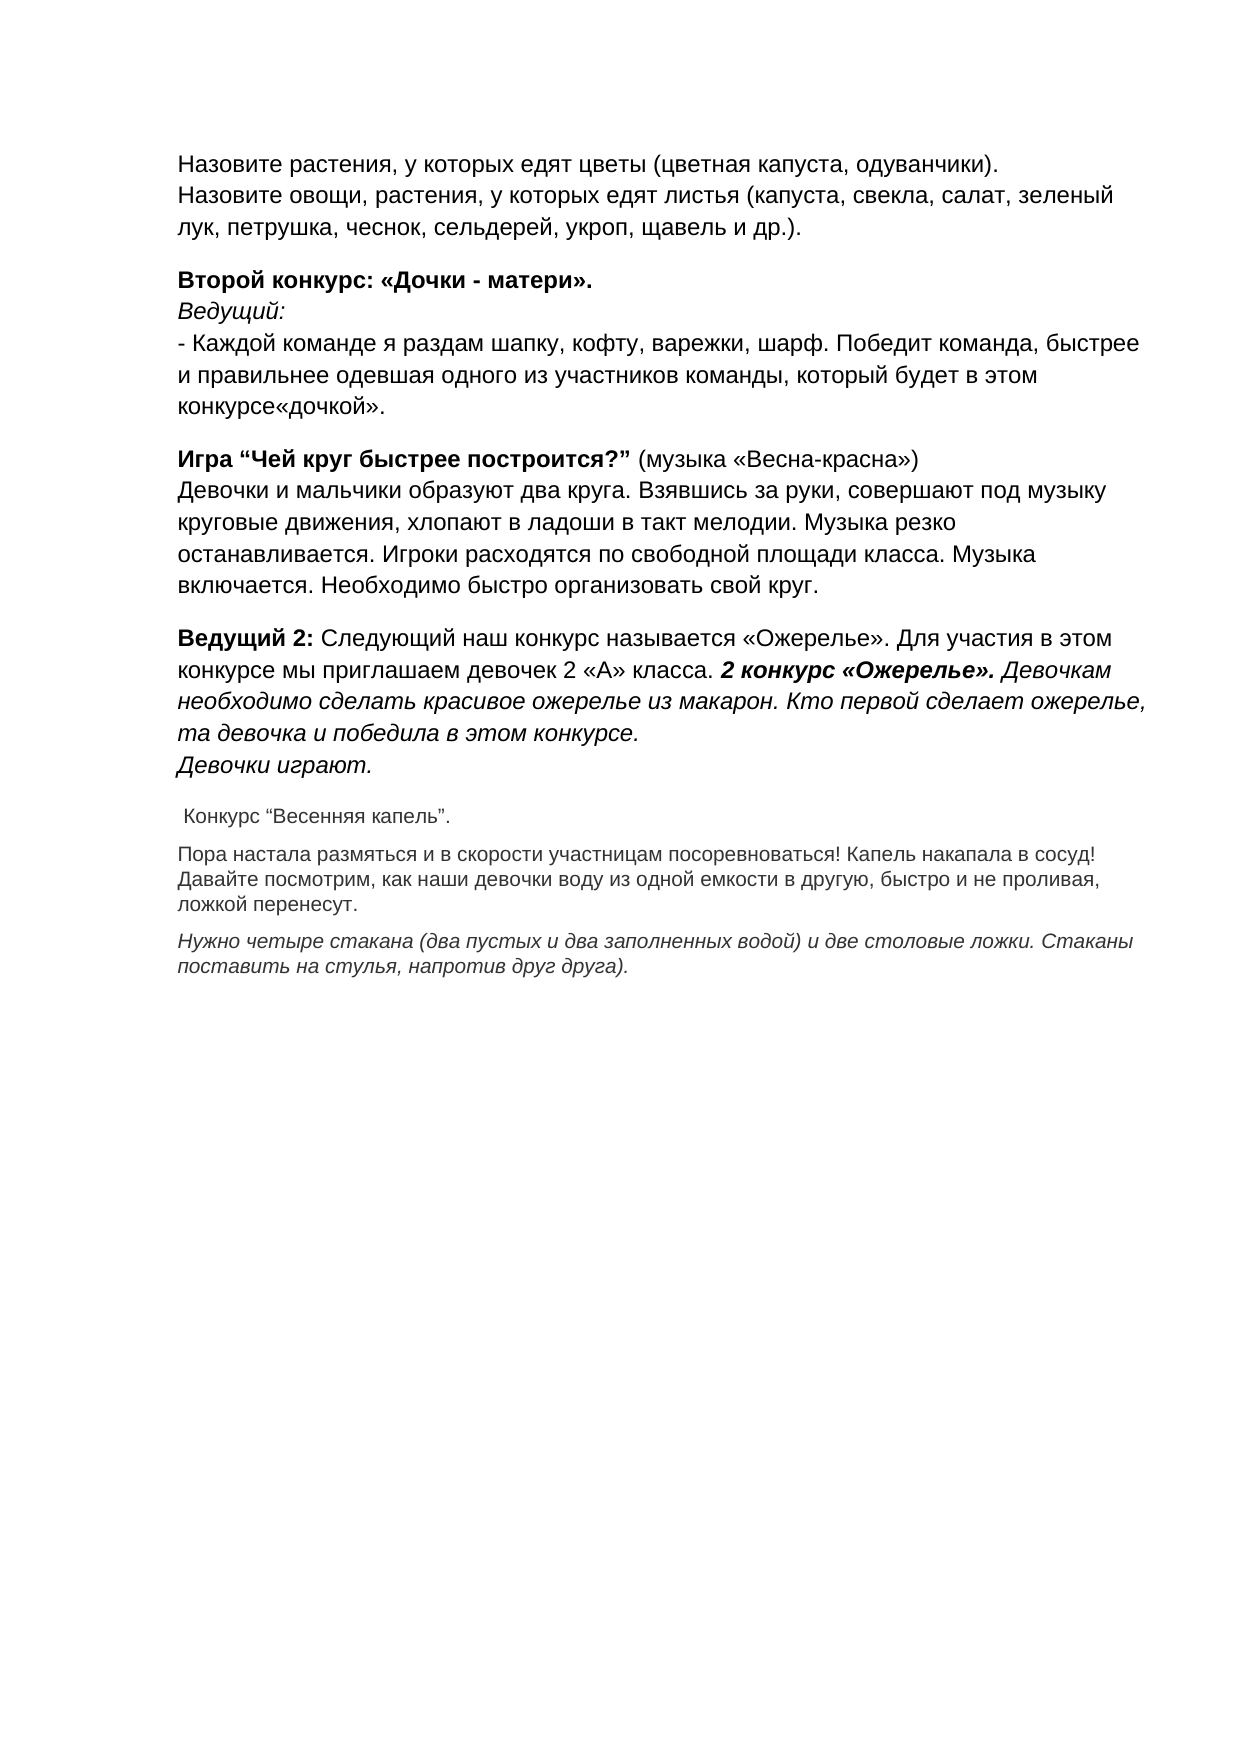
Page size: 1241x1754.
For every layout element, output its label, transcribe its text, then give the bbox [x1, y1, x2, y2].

text Ведущий 2: Следующий наш конкурс называется «Ожерелье». Для участия в этом конкурсе мы приглашаем девочек 2 «А» класса. 2 конкурс «Ожерелье». Девочкам необходимо сделать красивое ожерелье из макарон. Кто первой сделает ожерелье, та девочка и победила в этом конкурсе. Девочки играют. [177, 624, 1152, 778]
text Пора настала размяться и в скорости участницам посоревноваться! Капель накапала в сосуд! Давайте посмотрим, как наши девочки воду из одной емкости в другую, быстро и не проливая, ложкой перенесут. [177, 841, 1152, 916]
text Конкурс “Весенняя капель”. [177, 803, 1152, 828]
text Нужно четыре стакана (два пустых и два заполненных водой) и две столовые ложки. Стаканы поставить на стулья, напротив друг друга). [177, 928, 1152, 978]
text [177, 118, 1152, 241]
text Второй конкурс: «Дочки - матери». Ведущий: - Каждой команде я раздам шапку, кофту, варежки, шарф. Победит команда, быстрее и правильнее одевшая одного из участников команды, который будет в этом конкурсе«дочкой». [177, 266, 1152, 420]
text Игра “Чей круг быстрее построится?” (музыка «Весна-красна») Девочки и мальчики образуют два круга. Взявшись за руки, совершают под музыку круговые движения, хлопают в ладоши в такт мелодии. Музыка резко останавливается. Игроки расходятся по свободной площади класса. Музыка включается. Необходимо быстро организовать свой круг. [177, 445, 1152, 599]
